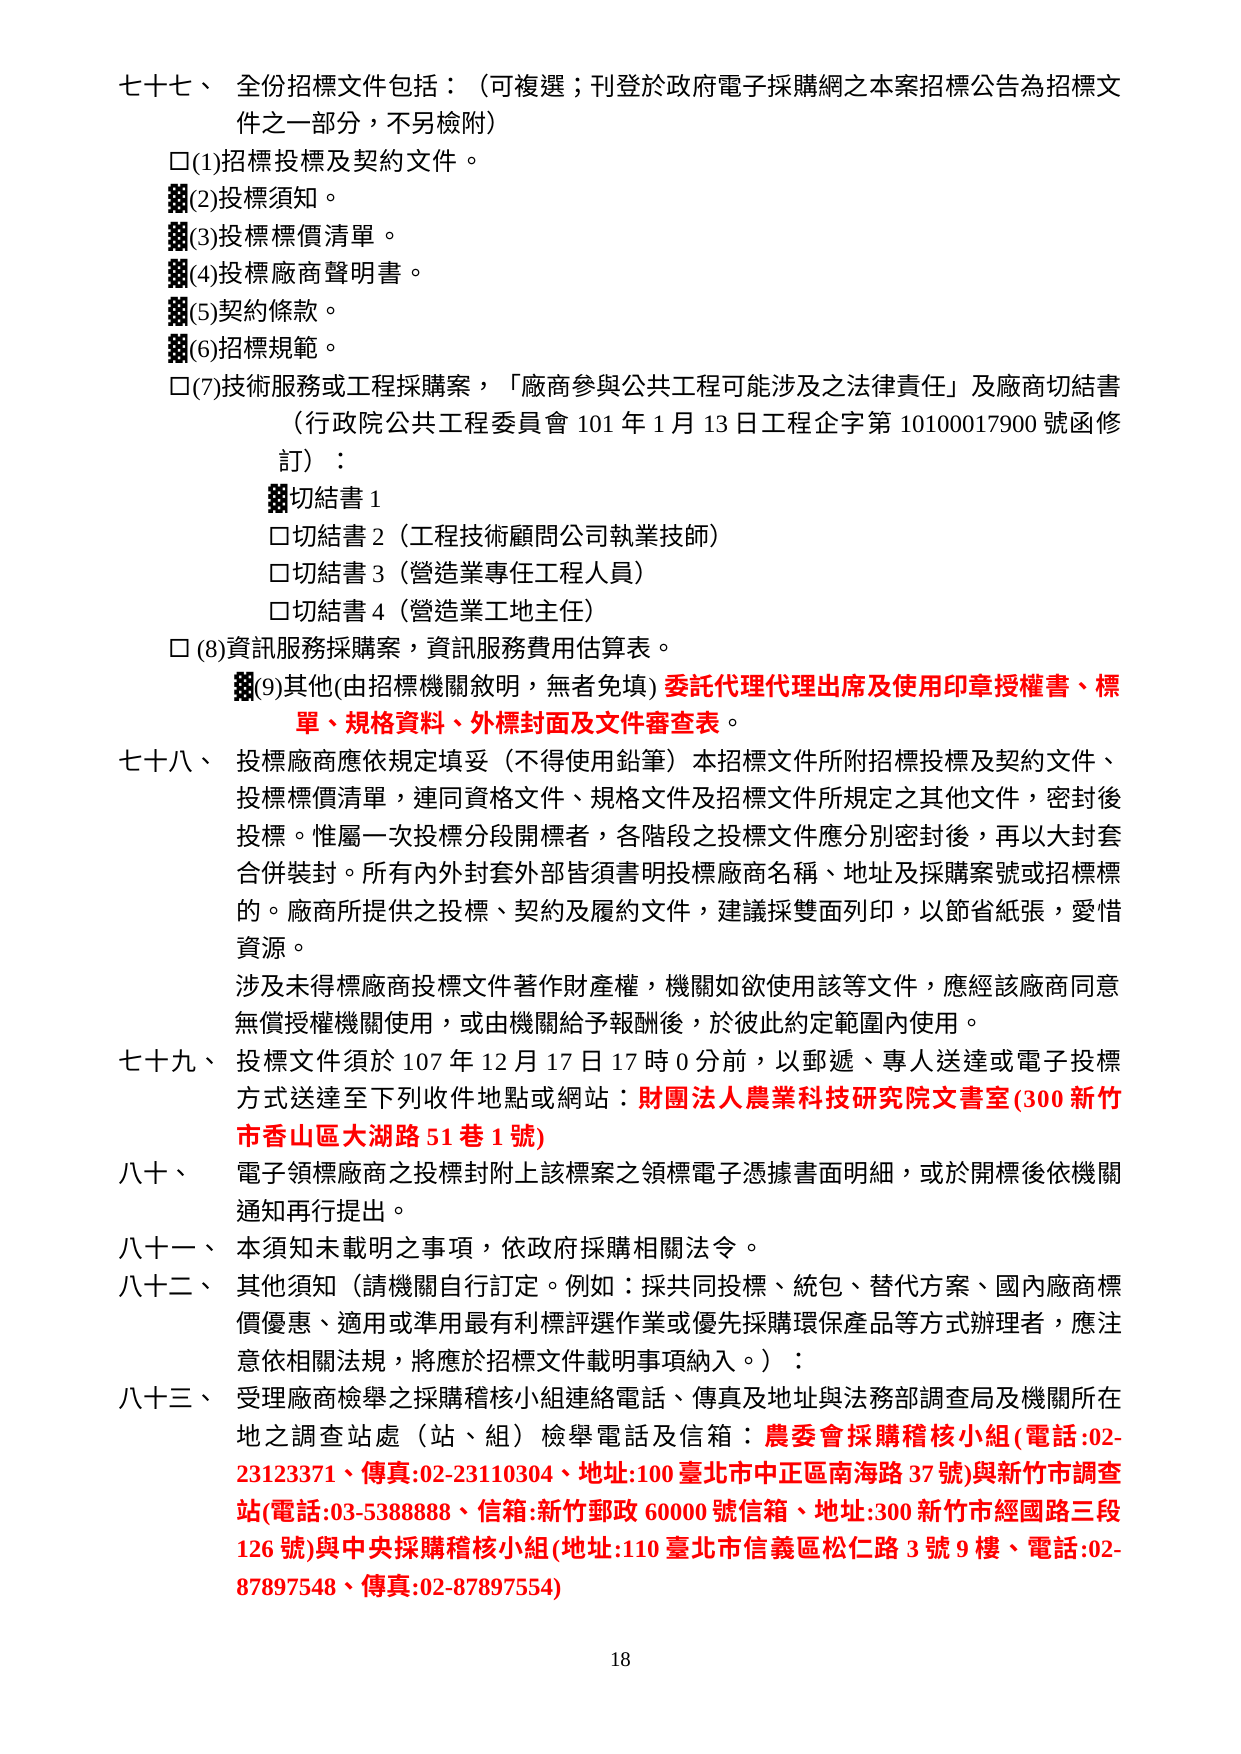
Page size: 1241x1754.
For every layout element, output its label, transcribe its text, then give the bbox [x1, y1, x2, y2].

text ▓(5)契約條款。 [118, 291, 1122, 328]
text 切結書3（營造業專任工程人員） [268, 553, 1122, 591]
text ▓(6)招標規範。 [118, 328, 1122, 366]
text (7)技術服務或工程採購案，「廠商參與公共工程可能涉及之法律責任」及廠商切結書（行政院公共工程委員會101年1月13日工程企字第10100017900號函修訂）： [118, 366, 1122, 478]
text (8)資訊服務採購案，資訊服務費用估算表。 [118, 628, 1122, 666]
list 投標文件須於107年12月17日17時0分前，以郵遞、專人送達或電子投標方式送達至下列收件地點或網站：財團法人農業科技研究院文書室(300新竹市香山區大湖路51巷1號) [118, 1041, 1122, 1153]
list 投標廠商應依規定填妥（不得使用鉛筆）本招標文件所附招標投標及契約文件、投標標價清單，連同資格文件、規格文件及招標文件所規定之其他文件，密封後投標。惟屬一次投標分段開標者，各階段之投標文件應分別密封後，再以大封套合併裝封。所有內外封套外部皆須書明投標廠商名稱、地址及採購案號或招標標的。廠商所提供之投標、契約及履約文件，建議採雙面列印，以節省紙張，愛惜資源。 [118, 741, 1122, 966]
text ▓(4)投標廠商聲明書。 [118, 253, 1122, 291]
text 涉及未得標廠商投標文件著作財產權，機關如欲使用該等文件，應經該廠商同意無償授權機關使用，或由機關給予報酬後，於彼此約定範圍內使用。 [234, 966, 1122, 1041]
list 電子領標廠商之投標封附上該標案之領標電子憑據書面明細，或於開標後依機關通知再行提出。 [118, 1153, 1122, 1228]
text 切結書4（營造業工地主任） [268, 591, 1122, 628]
list 全份招標文件包括：（可複選；刊登於政府電子採購網之本案招標公告為招標文件之一部分，不另檢附） [118, 66, 1122, 141]
text ▓(3)投標標價清單。 [118, 216, 1122, 253]
list 受理廠商檢舉之採購稽核小組連絡電話、傳真及地址與法務部調查局及機關所在地之調查站處（站、組）檢舉電話及信箱：農委會採購稽核小組(電話:02-23123371、傳真:02-23110304、地址:100臺北市中正區南海路37號)與新竹市調查站(電話:03-5388888、信箱:新竹郵政60000號信箱、地址:300新竹市經國路三段126號)與中央採購稽核小組(地址:110臺北市信義區松仁路3號9樓、電話:02-87897548、傳真:02-87897554) [118, 1378, 1122, 1603]
text (1)招標投標及契約文件。 [118, 141, 1122, 178]
text 切結書2（工程技術顧問公司執業技師） [268, 516, 1122, 553]
text ▓(9)其他(由招標機關敘明，無者免填) 委託代理代理出席及使用印章授權書、標單、規格資料、外標封面及文件審查表。 [234, 666, 1122, 741]
text ▓切結書1 [268, 478, 1122, 516]
list 本須知未載明之事項，依政府採購相關法令。 [118, 1228, 1122, 1266]
list 其他須知（請機關自行訂定。例如：採共同投標、統包、替代方案、國內廠商標價優惠、適用或準用最有利標評選作業或優先採購環保產品等方式辦理者，應注意依相關法規，將應於招標文件載明事項納入。）： [118, 1266, 1122, 1378]
text ▓(2)投標須知。 [118, 178, 1122, 216]
